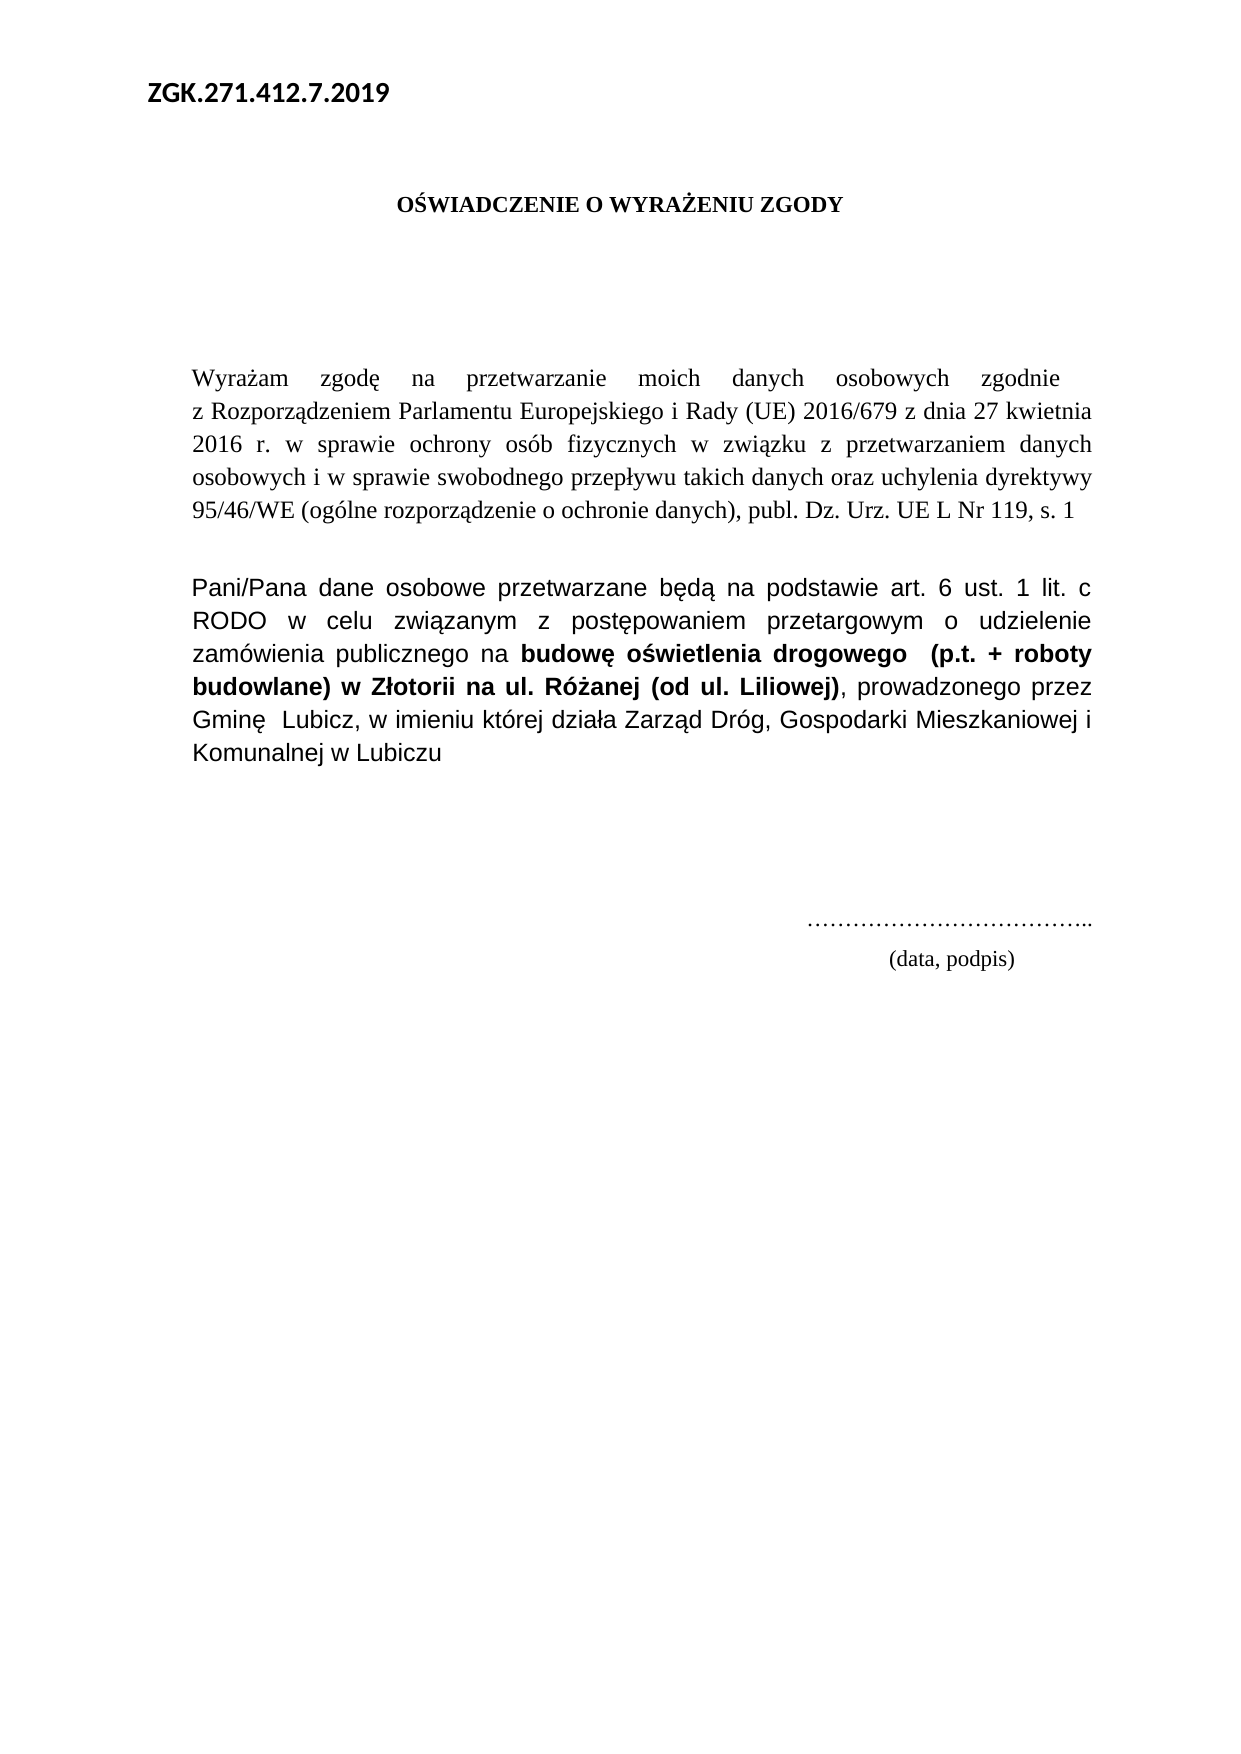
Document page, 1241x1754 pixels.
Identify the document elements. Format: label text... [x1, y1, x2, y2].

text OŚWIADCZENIE O WYRAŻENIU ZGODY [148, 191, 1093, 217]
list Wyrażam zgodę na przetwarzanie moich danych osobowych zgodnie z Rozporządzeniem Parlamentu Europejskiego i Rady (UE) 2016/679 z dnia 27 kwietnia 2016 r. w sprawie ochrony osób fizycznych w związku z przetwarzaniem danych osobowych i w sprawie swobodnego przepływu takich danych oraz uchylenia dyrektywy 95/46/WE (ogólne rozporządzenie o ochronie danych), publ. Dz. Urz. UE L Nr 119, s. 1 [191, 363, 1093, 523]
list Pani/Pana dane osobowe przetwarzane będą na podstawie art. 6 ust. 1 lit. c RODO w celu związanym z postępowaniem przetargowym o udzielenie zamówienia publicznego na budowę oświetlenia drogowego (p.t. + roboty budowlane) w Złotorii na ul. Różanej (od ul. Liliowej), prowadzonego przez Gminę Lubicz, w imieniu której działa Zarząd Dróg, Gospodarki Mieszkaniowej i Komunalnej w Lubiczu [191, 573, 1093, 767]
text (data, podpis) [148, 945, 1093, 971]
text ……………………………….. [148, 906, 1093, 932]
